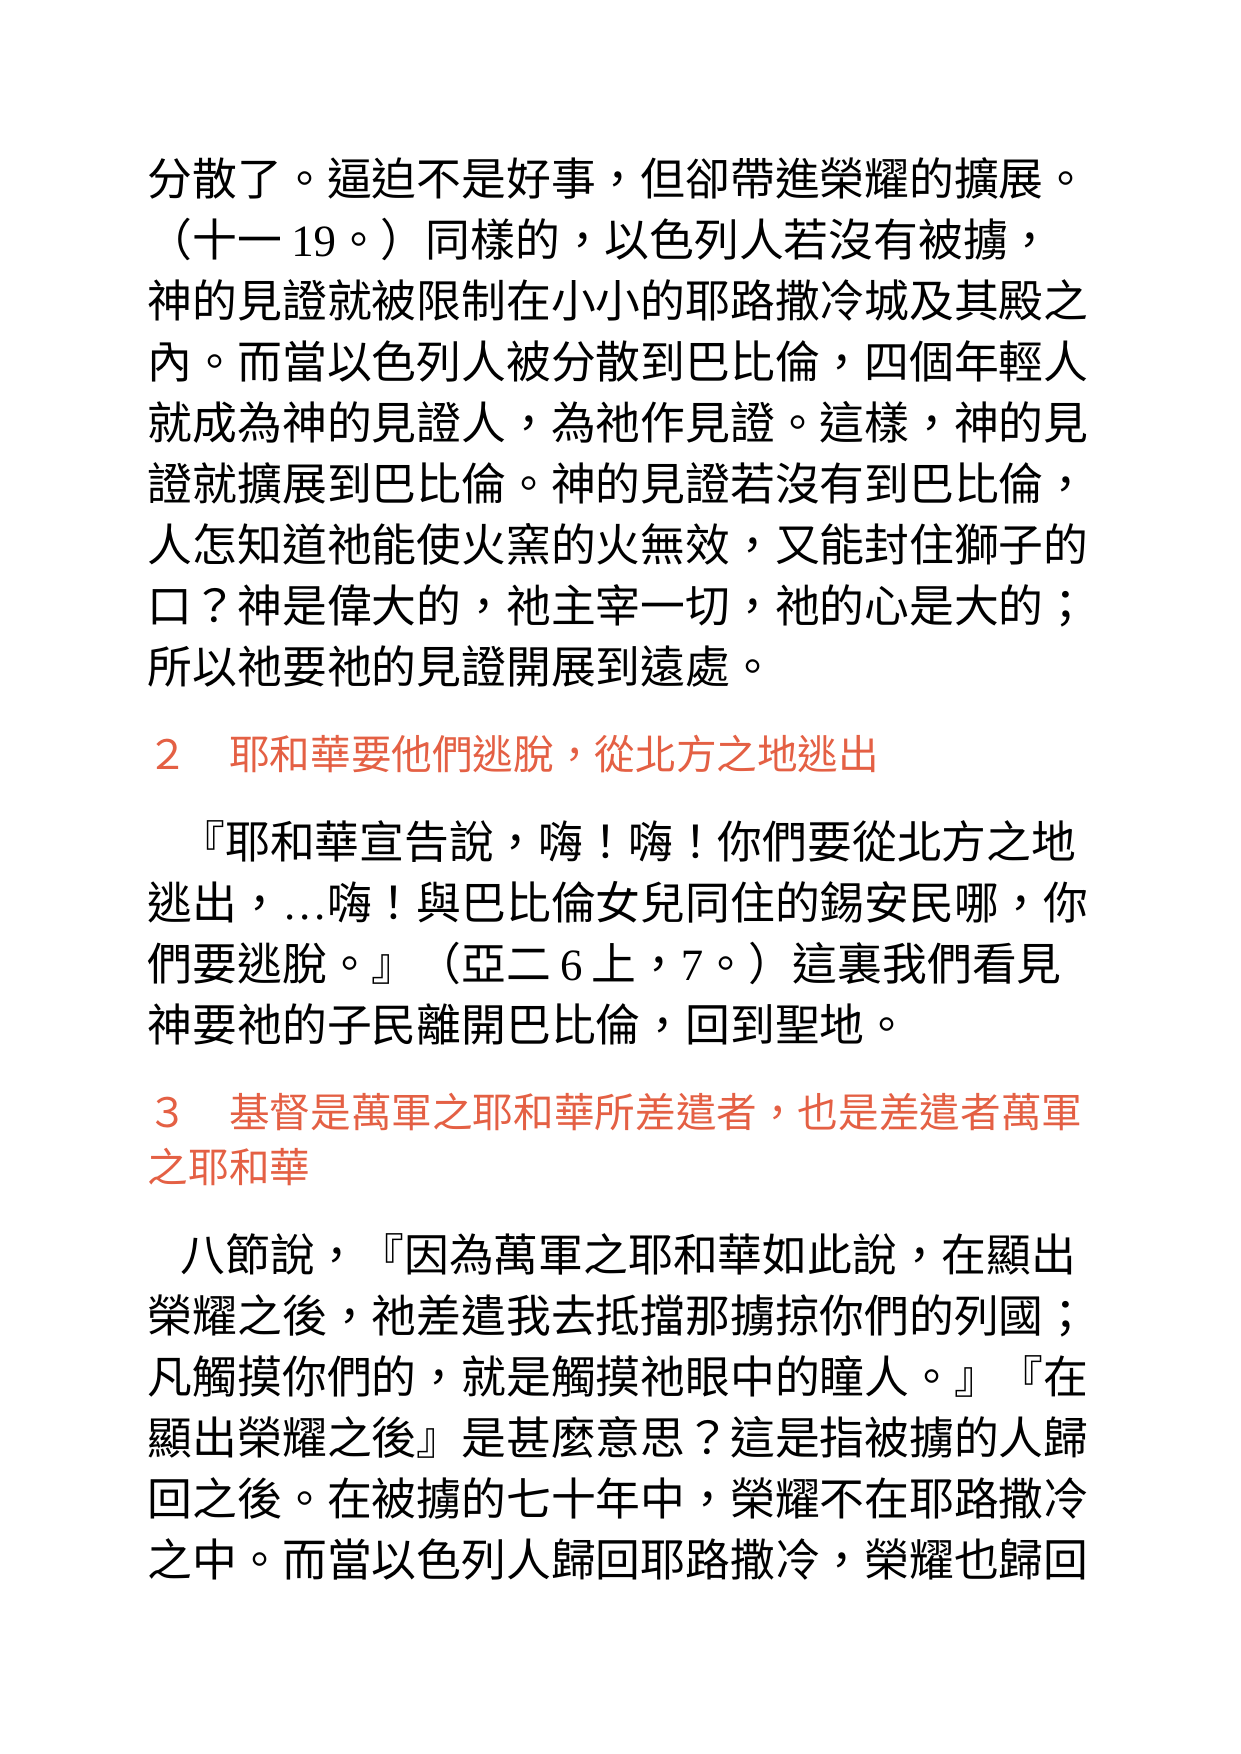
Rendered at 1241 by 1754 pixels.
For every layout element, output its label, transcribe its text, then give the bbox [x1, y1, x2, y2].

text ３ 基督是萬軍之耶和華所差遣者，也是差遣者萬軍之耶和華 [148, 1084, 1093, 1194]
text ２ 耶和華要他們逃脫，從北方之地逃出 [148, 726, 1093, 781]
text 『耶和華宣告說，嗨！嗨！你們要從北方之地逃出，…嗨！與巴比倫女兒同住的錫安民哪，你們要逃脫。』（亞二6上，7。）這裏我們看見神要祂的子民離開巴比倫，回到聖地。 [148, 811, 1093, 1055]
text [148, 148, 1093, 697]
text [148, 1224, 1093, 1590]
